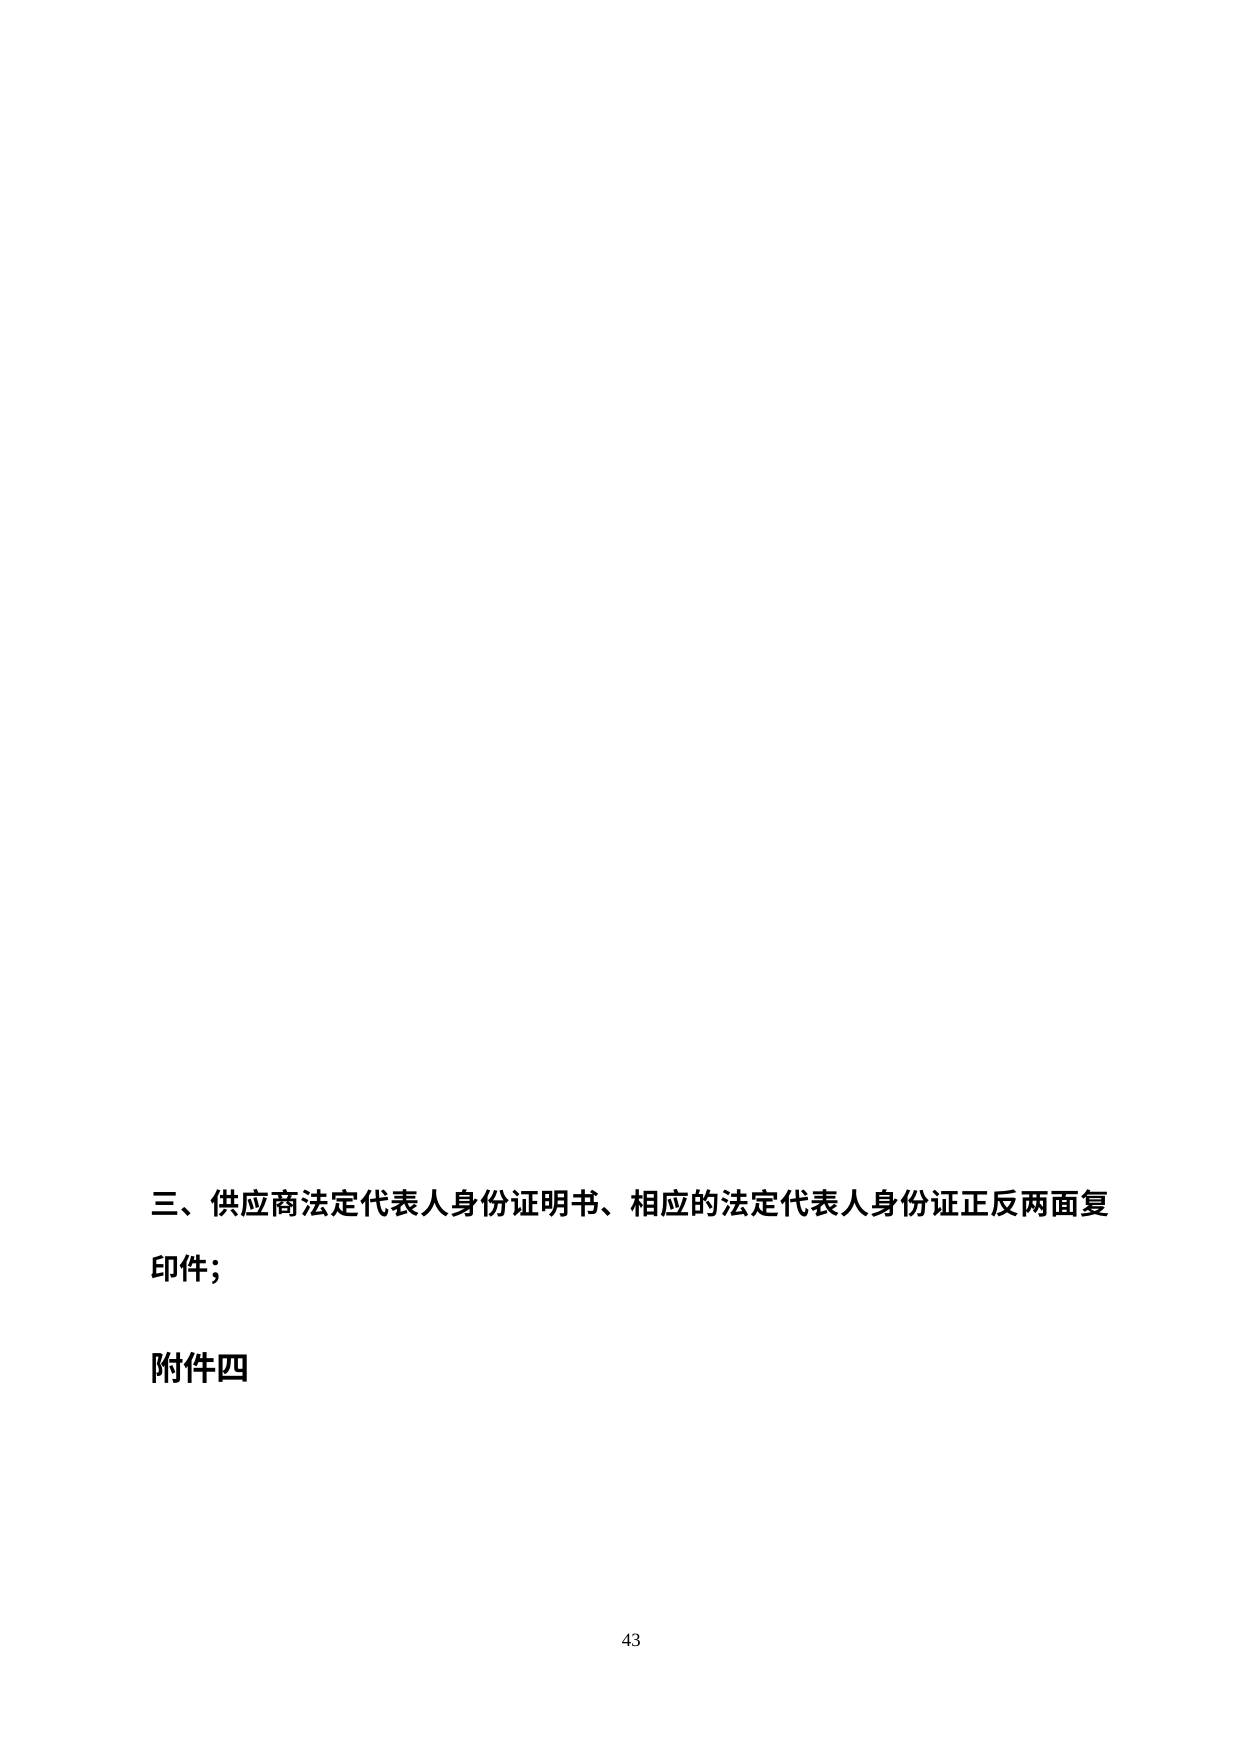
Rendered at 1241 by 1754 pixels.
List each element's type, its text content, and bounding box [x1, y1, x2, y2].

text 三、供应商法定代表人身份证明书、相应的法定代表人身份证正反两面复印件； [150, 1169, 1112, 1299]
text 附件四 [150, 1333, 1112, 1398]
